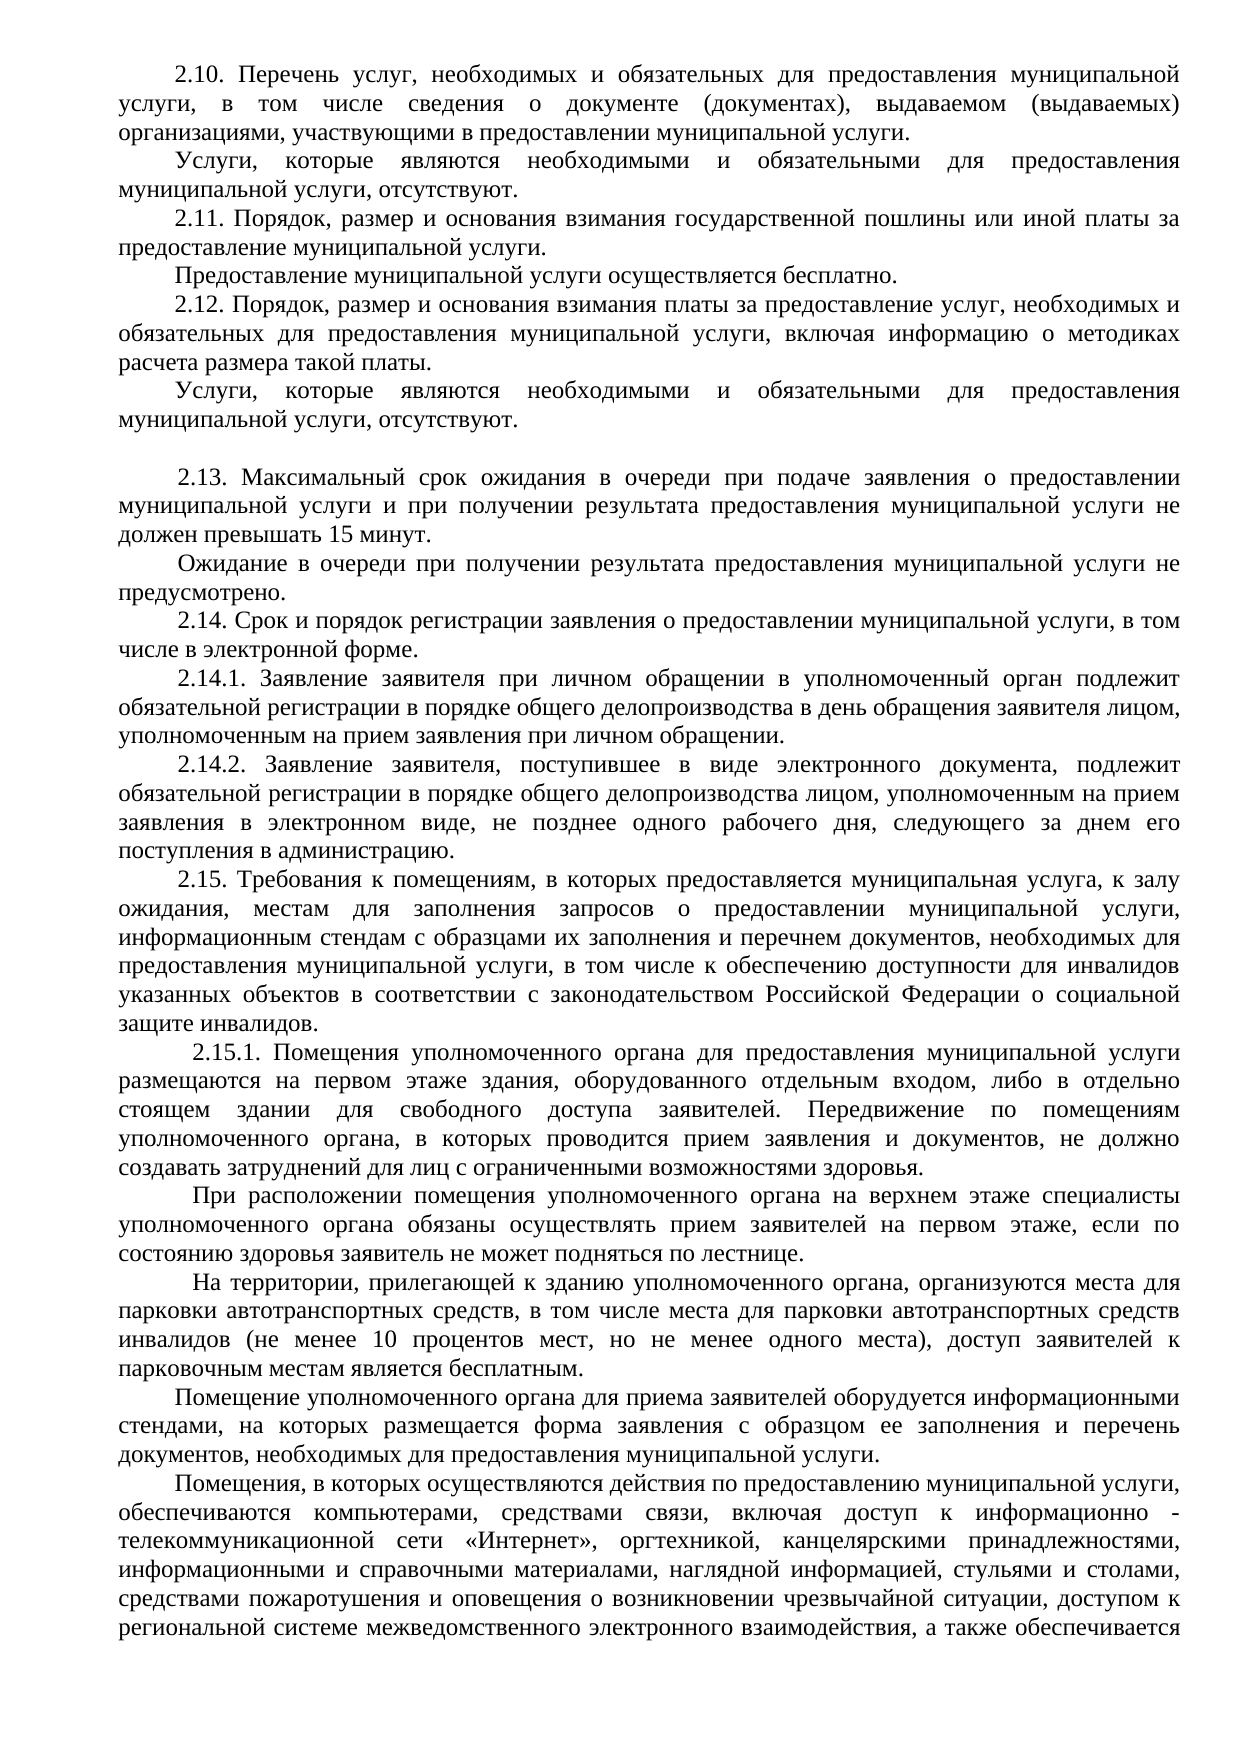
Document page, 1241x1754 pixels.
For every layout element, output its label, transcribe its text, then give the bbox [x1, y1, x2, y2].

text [118, 1468, 1181, 1640]
text На территории, прилегающей к зданию уполномоченного органа, организуются места для парковки автотранспортных средств, в том числе места для парковки автотранспортных средств инвалидов (не менее 10 процентов мест, но не менее одного места), доступ заявителей к парковочным местам является бесплатным. [118, 1267, 1181, 1382]
text 2.10. Перечень услуг, необходимых и обязательных для предоставления муниципальной услуги, в том числе сведения о документе (документах), выдаваемом (выдаваемых) организациями, участвующими в предоставлении муниципальной услуги. [118, 59, 1181, 145]
text 2.14. Срок и порядок регистрации заявления о предоставлении муниципальной услуги, в том числе в электронной форме. [118, 605, 1181, 663]
text 2.15.1. Помещения уполномоченного органа для предоставления муниципальной услуги размещаются на первом этаже здания, оборудованного отдельным входом, либо в отдельно стоящем здании для свободного доступа заявителей. Передвижение по помещениям уполномоченного органа, в которых проводится прием заявления и документов, не должно создавать затруднений для лиц с ограниченными возможностями здоровья. [118, 1037, 1181, 1180]
text Услуги, которые являются необходимыми и обязательными для предоставления муниципальной услуги, отсутствуют. [118, 375, 1181, 433]
text Услуги, которые являются необходимыми и обязательными для предоставления муниципальной услуги, отсутствуют. [118, 145, 1181, 203]
text 2.15. Требования к помещениям, в которых предоставляется муниципальная услуга, к залу ожидания, местам для заполнения запросов о предоставлении муниципальной услуги, информационным стендам с образцами их заполнения и перечнем документов, необходимых для предоставления муниципальной услуги, в том числе к обеспечению доступности для инвалидов указанных объектов в соответствии с законодательством Российской Федерации о социальной защите инвалидов. [118, 864, 1181, 1037]
text Ожидание в очереди при получении результата предоставления муниципальной услуги не предусмотрено. [118, 548, 1181, 605]
text 2.14.2. Заявление заявителя, поступившее в виде электронного документа, подлежит обязательной регистрации в порядке общего делопроизводства лицом, уполномоченным на прием заявления в электронном виде, не позднее одного рабочего дня, следующего за днем его поступления в администрацию. [118, 749, 1181, 864]
text 2.11. Порядок, размер и основания взимания государственной пошлины или иной платы за предоставление муниципальной услуги. [118, 203, 1181, 260]
text 2.14.1. Заявление заявителя при личном обращении в уполномоченный орган подлежит обязательной регистрации в порядке общего делопроизводства в день обращения заявителя лицом, уполномоченным на прием заявления при личном обращении. [118, 663, 1181, 749]
text Помещение уполномоченного органа для приема заявителей оборудуется информационными стендами, на которых размещается форма заявления с образцом ее заполнения и перечень документов, необходимых для предоставления муниципальной услуги. [118, 1382, 1181, 1468]
text 2.12. Порядок, размер и основания взимания платы за предоставление услуг, необходимых и обязательных для предоставления муниципальной услуги, включая информацию о методиках расчета размера такой платы. [118, 289, 1181, 375]
text 2.13. Максимальный срок ожидания в очереди при подаче заявления о предоставлении муниципальной услуги и при получении результата предоставления муниципальной услуги не должен превышать 15 минут. [118, 462, 1181, 548]
text При расположении помещения уполномоченного органа на верхнем этаже специалисты уполномоченного органа обязаны осуществлять прием заявителей на первом этаже, если по состоянию здоровья заявитель не может подняться по лестнице. [118, 1180, 1181, 1267]
text Предоставление муниципальной услуги осуществляется бесплатно. [118, 260, 1181, 289]
